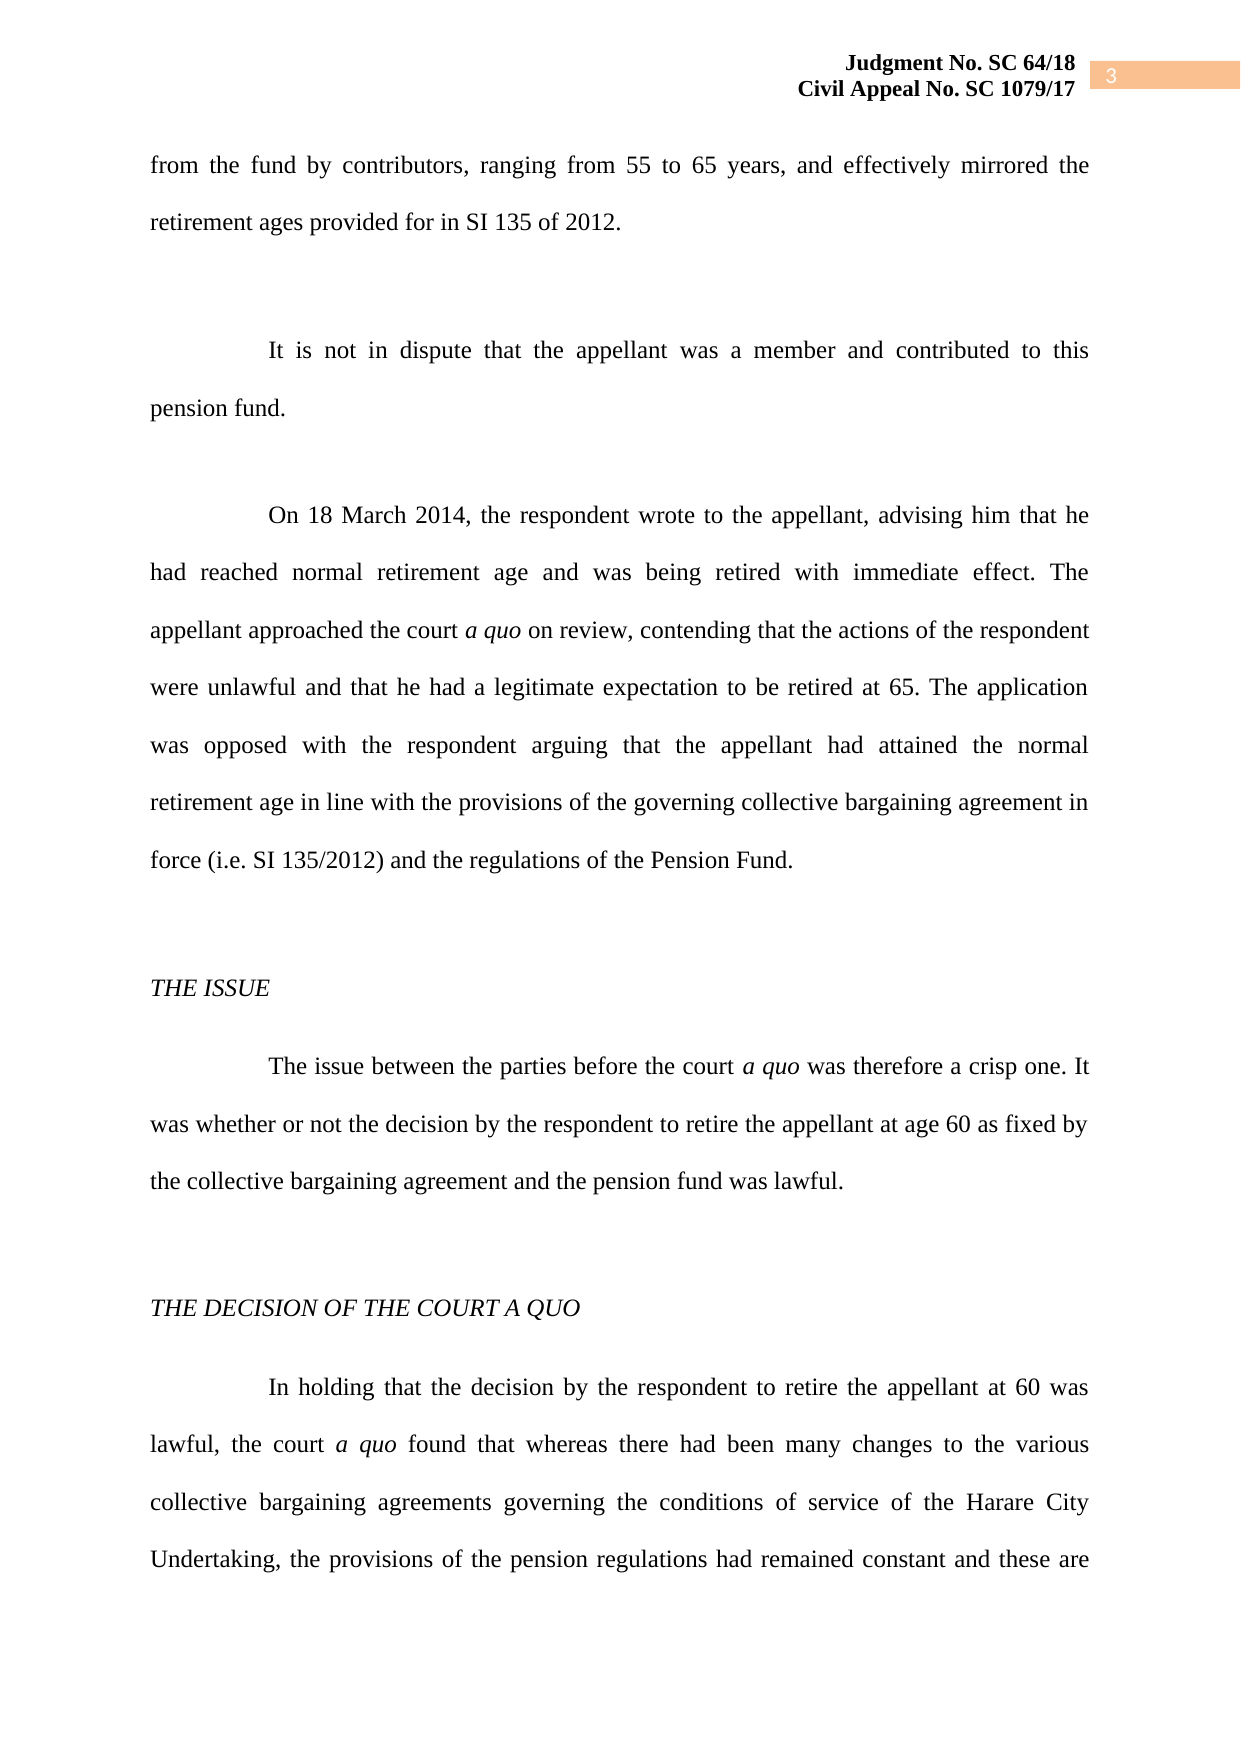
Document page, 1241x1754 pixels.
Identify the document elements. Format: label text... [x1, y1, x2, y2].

text On 18 March 2014, the respondent wrote to the appellant, advising him that he had reached normal retirement age and was being retired with immediate effect. The appellant approached the court a quo on review, contending that the actions of the respondent were unlawful and that he had a legitimate expectation to be retired at 65. The application was opposed with the respondent arguing that the appellant had attained the normal retirement age in line with the provisions of the governing collective bargaining agreement in force (i.e. SI 135/2012) and the regulations of the Pension Fund. [150, 500, 1090, 874]
text THE ISSUE [150, 973, 1090, 1002]
text THE DECISION OF THE COURT A QUO [150, 1293, 1090, 1322]
text It is not in dispute that the appellant was a member and contributed to this pension fund. [150, 335, 1090, 422]
text The issue between the parties before the court a quo was therefore a crisp one. It was whether or not the decision by the respondent to retire the appellant at age 60 as fixed by the collective bargaining agreement and the pension fund was lawful. [150, 1051, 1090, 1195]
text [150, 1372, 1090, 1573]
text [150, 150, 1090, 236]
